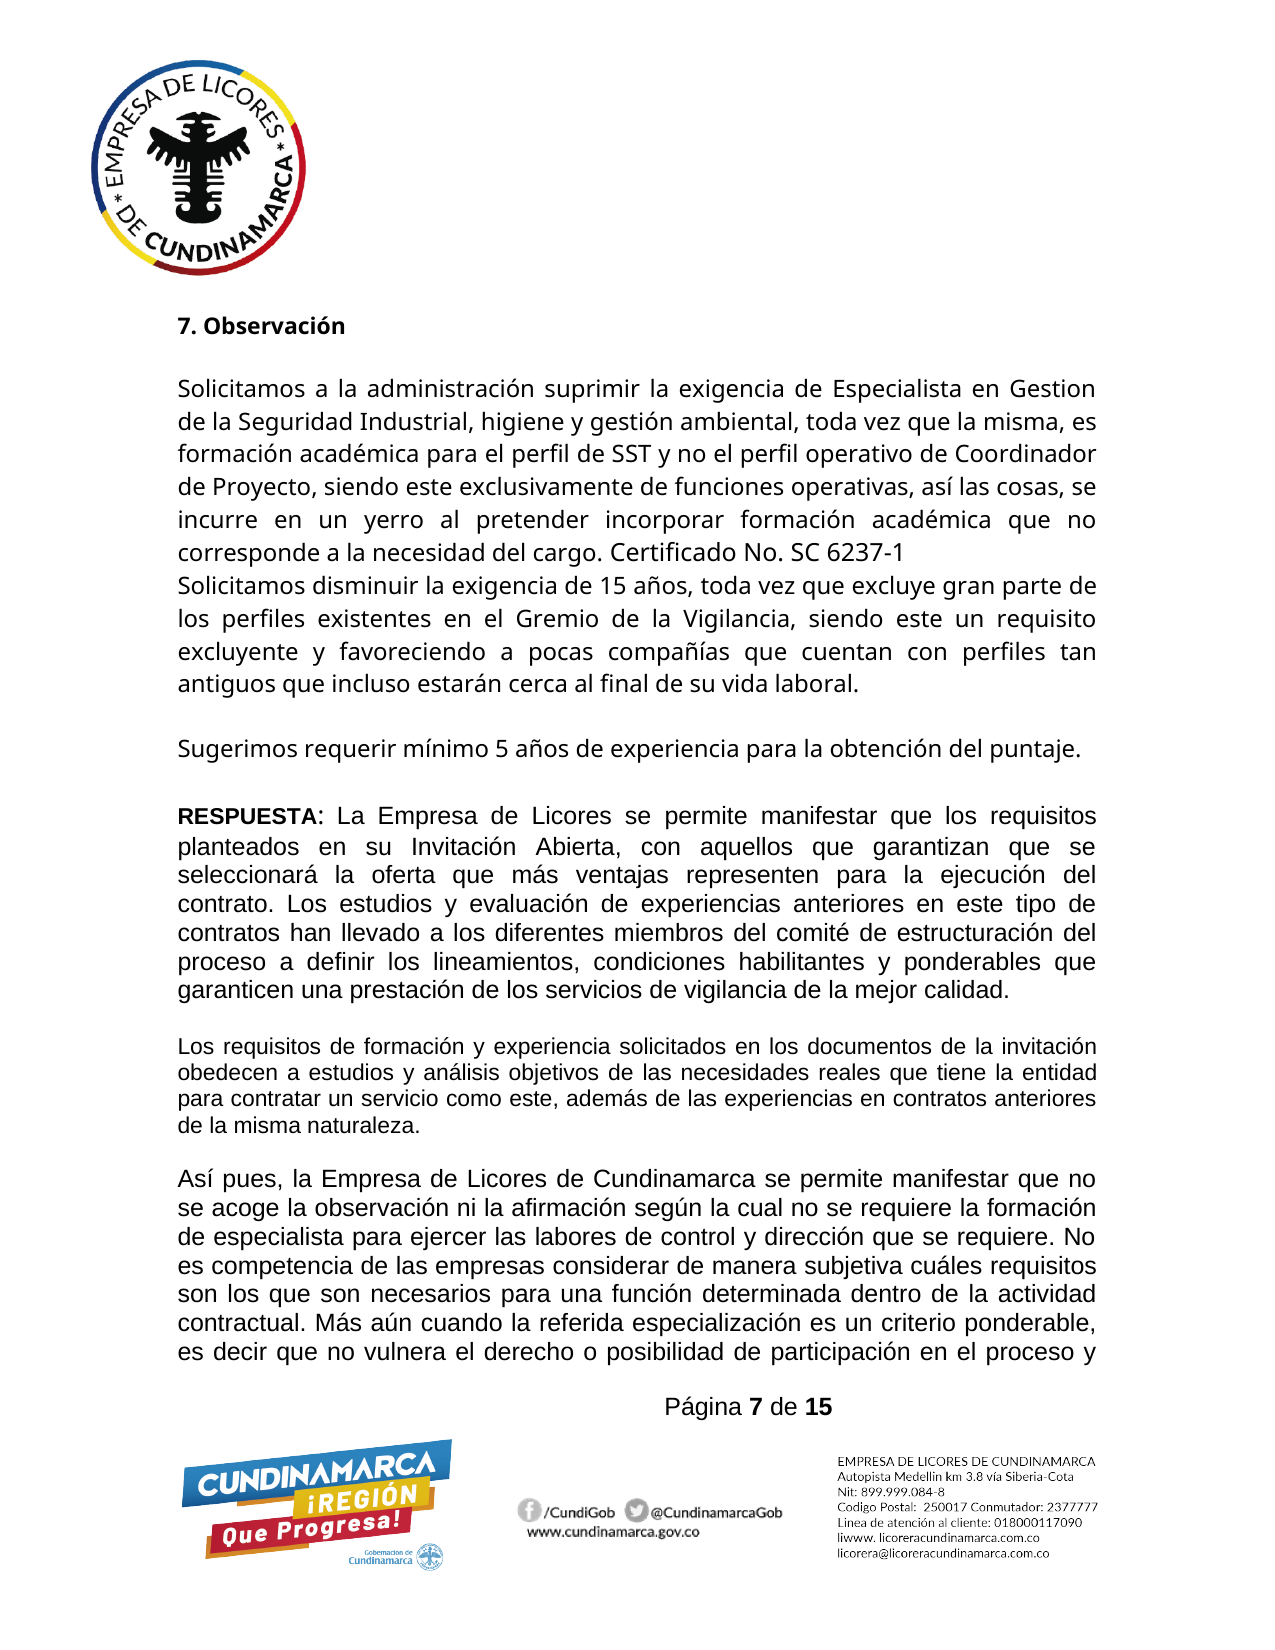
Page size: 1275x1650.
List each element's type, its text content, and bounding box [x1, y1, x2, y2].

picture [73, 48, 320, 279]
text Los requisitos de formación y experiencia solicitados en los documentos de la invitación obedecen a estudios y análisis objetivos de las necesidades reales que tiene la entidad para contratar un servicio como este, además de las experiencias en contratos anteriores de la misma naturaleza. [177, 1033, 1098, 1138]
text RESPUESTA: La Empresa de Licores se permite manifestar que los requisitos planteados en su Invitación Abierta, con aquellos que garantizan que se seleccionará la oferta que más ventajas representen para la ejecución del contrato. Los estudios y evaluación de experiencias anteriores en este tipo de contratos han llevado a los diferentes miembros del comité de estructuración del proceso a definir los lineamientos, condiciones habilitantes y ponderables que garanticen una prestación de los servicios de vigilancia de la mejor calidad. [177, 797, 1098, 1004]
text Solicitamos disminuir la exigencia de 15 años, toda vez que excluye gran parte de los perfiles existentes en el Gremio de la Vigilancia, siendo este un requisito excluyente y favoreciendo a pocas compañías que cuentan con perfiles tan antiguos que incluso estarán cerca al final de su vida laboral. [177, 569, 1098, 699]
text 7. Observación [177, 309, 1098, 341]
text Sugerimos requerir mínimo 5 años de experiencia para la obtención del puntaje. [177, 732, 1098, 765]
text Solicitamos a la administración suprimir la exigencia de Especialista en Gestion de la Seguridad Industrial, higiene y gestión ambiental, toda vez que la misma, es formación académica para el perfil de SST y no el perfil operativo de Coordinador de Proyecto, siendo este exclusivamente de funciones operativas, así las cosas, se incurre en un yerro al pretender incorporar formación académica que no corresponde a la necesidad del cargo. Certificado No. SC 6237-1 [177, 372, 1098, 569]
picture [177, 1420, 1098, 1577]
